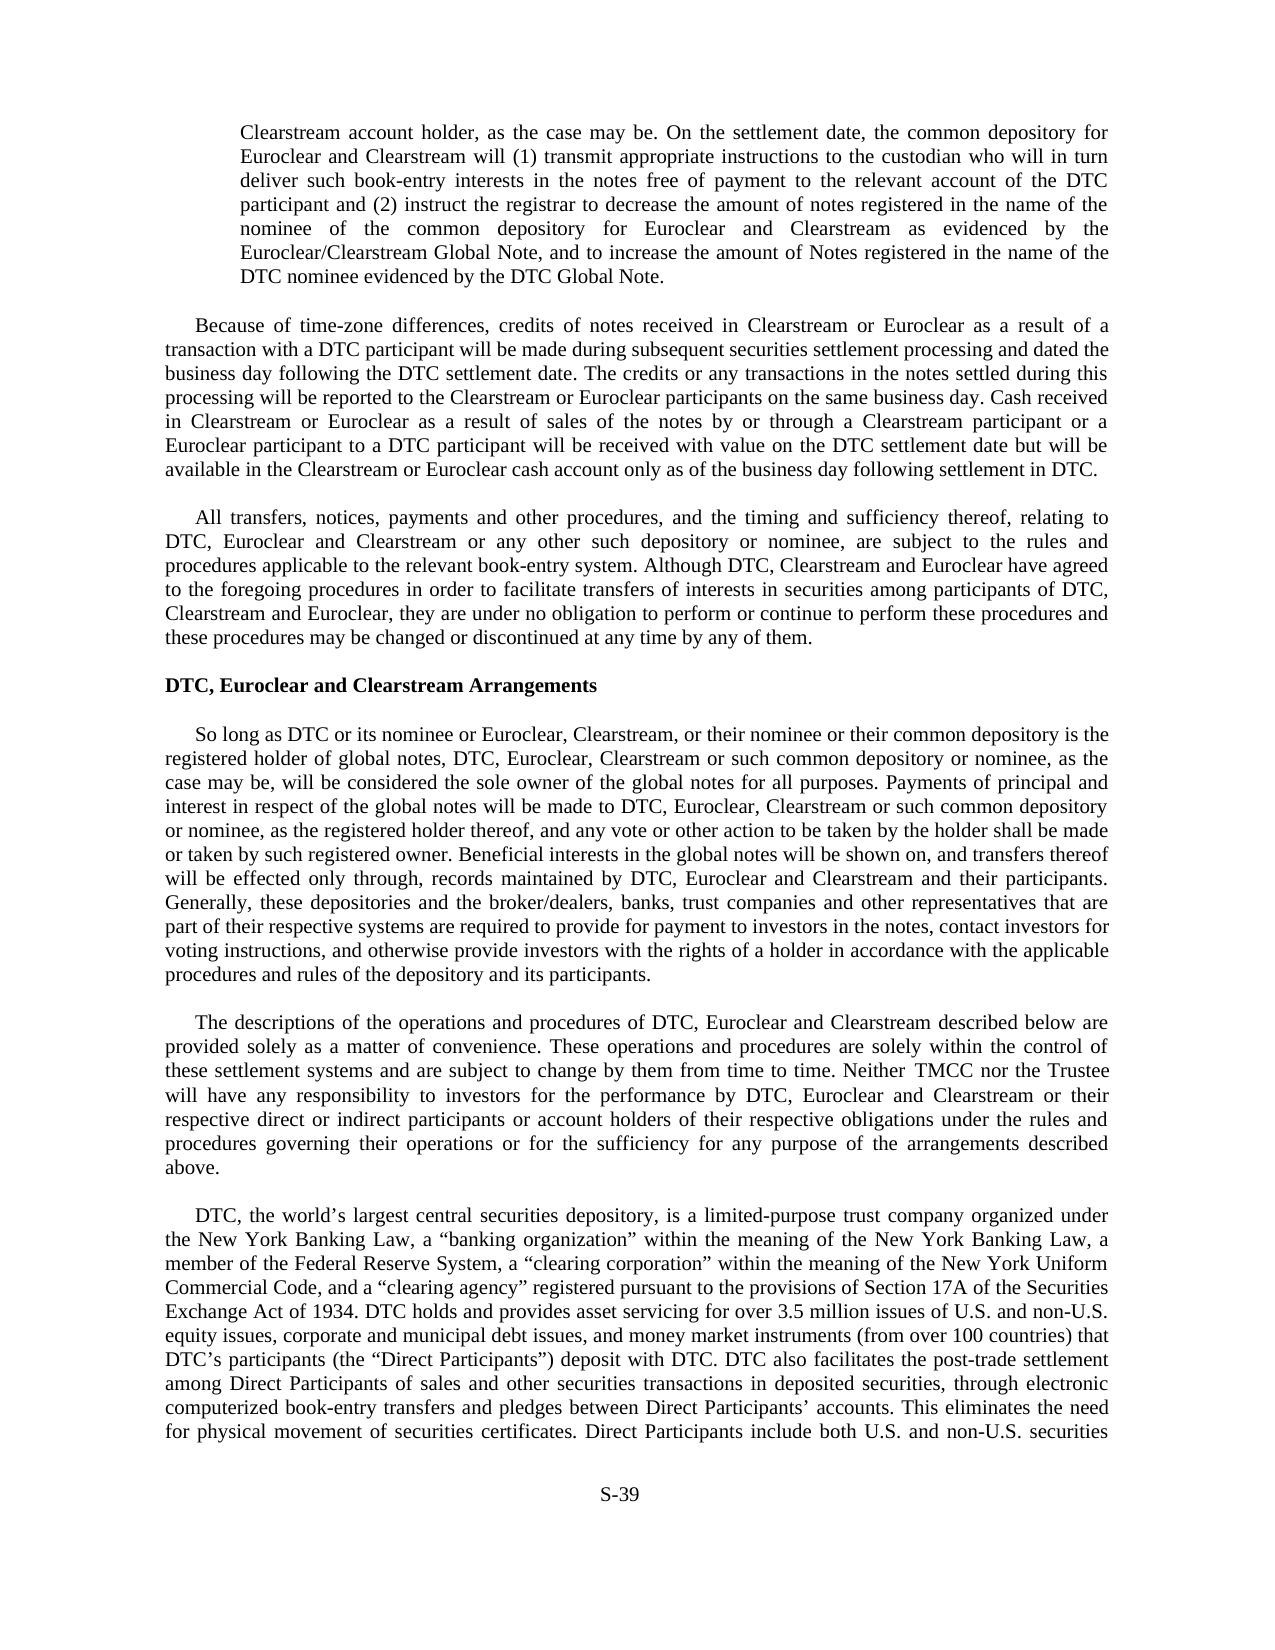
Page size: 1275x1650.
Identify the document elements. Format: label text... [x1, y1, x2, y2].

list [202, 120, 1110, 288]
text DTC, Euroclear and Clearstream Arrangements [165, 673, 1110, 697]
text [165, 1203, 1110, 1443]
text The descriptions of the operations and procedures of DTC, Euroclear and Clearstream described below are provided solely as a matter of convenience. These operations and procedures are solely within the control of these settlement systems and are subject to change by them from time to time. Neither TMCC nor the Trustee will have any responsibility to investors for the performance by DTC, Euroclear and Clearstream or their respective direct or indirect participants or account holders of their respective obligations under the rules and procedures governing their operations or for the sufficiency for any purpose of the arrangements described above. [165, 1010, 1110, 1179]
text Because of time-zone differences, credits of notes received in Clearstream or Euroclear as a result of a transaction with a DTC participant will be made during subsequent securities settlement processing and dated the business day following the DTC settlement date. The credits or any transactions in the notes settled during this processing will be reported to the Clearstream or Euroclear participants on the same business day. Cash received in Clearstream or Euroclear as a result of sales of the notes by or through a Clearstream participant or a Euroclear participant to a DTC participant will be received with value on the DTC settlement date but will be available in the Clearstream or Euroclear cash account only as of the business day following settlement in DTC. [165, 312, 1110, 481]
text All transfers, notices, payments and other procedures, and the timing and sufficiency thereof, relating to DTC, Euroclear and Clearstream or any other such depository or nominee, are subject to the rules and procedures applicable to the relevant book-entry system. Although DTC, Clearstream and Euroclear have agreed to the foregoing procedures in order to facilitate transfers of interests in securities among participants of DTC, Clearstream and Euroclear, they are under no obligation to perform or continue to perform these procedures and these procedures may be changed or discontinued at any time by any of them. [165, 505, 1110, 649]
text So long as DTC or its nominee or Euroclear, Clearstream, or their nominee or their common depository is the registered holder of global notes, DTC, Euroclear, Clearstream or such common depository or nominee, as the case may be, will be considered the sole owner of the global notes for all purposes. Payments of principal and interest in respect of the global notes will be made to DTC, Euroclear, Clearstream or such common depository or nominee, as the registered holder thereof, and any vote or other action to be taken by the holder shall be made or taken by such registered owner. Beneficial interests in the global notes will be shown on, and transfers thereof will be effected only through, records maintained by DTC, Euroclear and Clearstream and their participants. Generally, these depositories and the broker/dealers, banks, trust companies and other representatives that are part of their respective systems are required to provide for payment to investors in the notes, contact investors for voting instructions, and otherwise provide investors with the rights of a holder in accordance with the applicable procedures and rules of the depository and its participants. [165, 722, 1110, 986]
